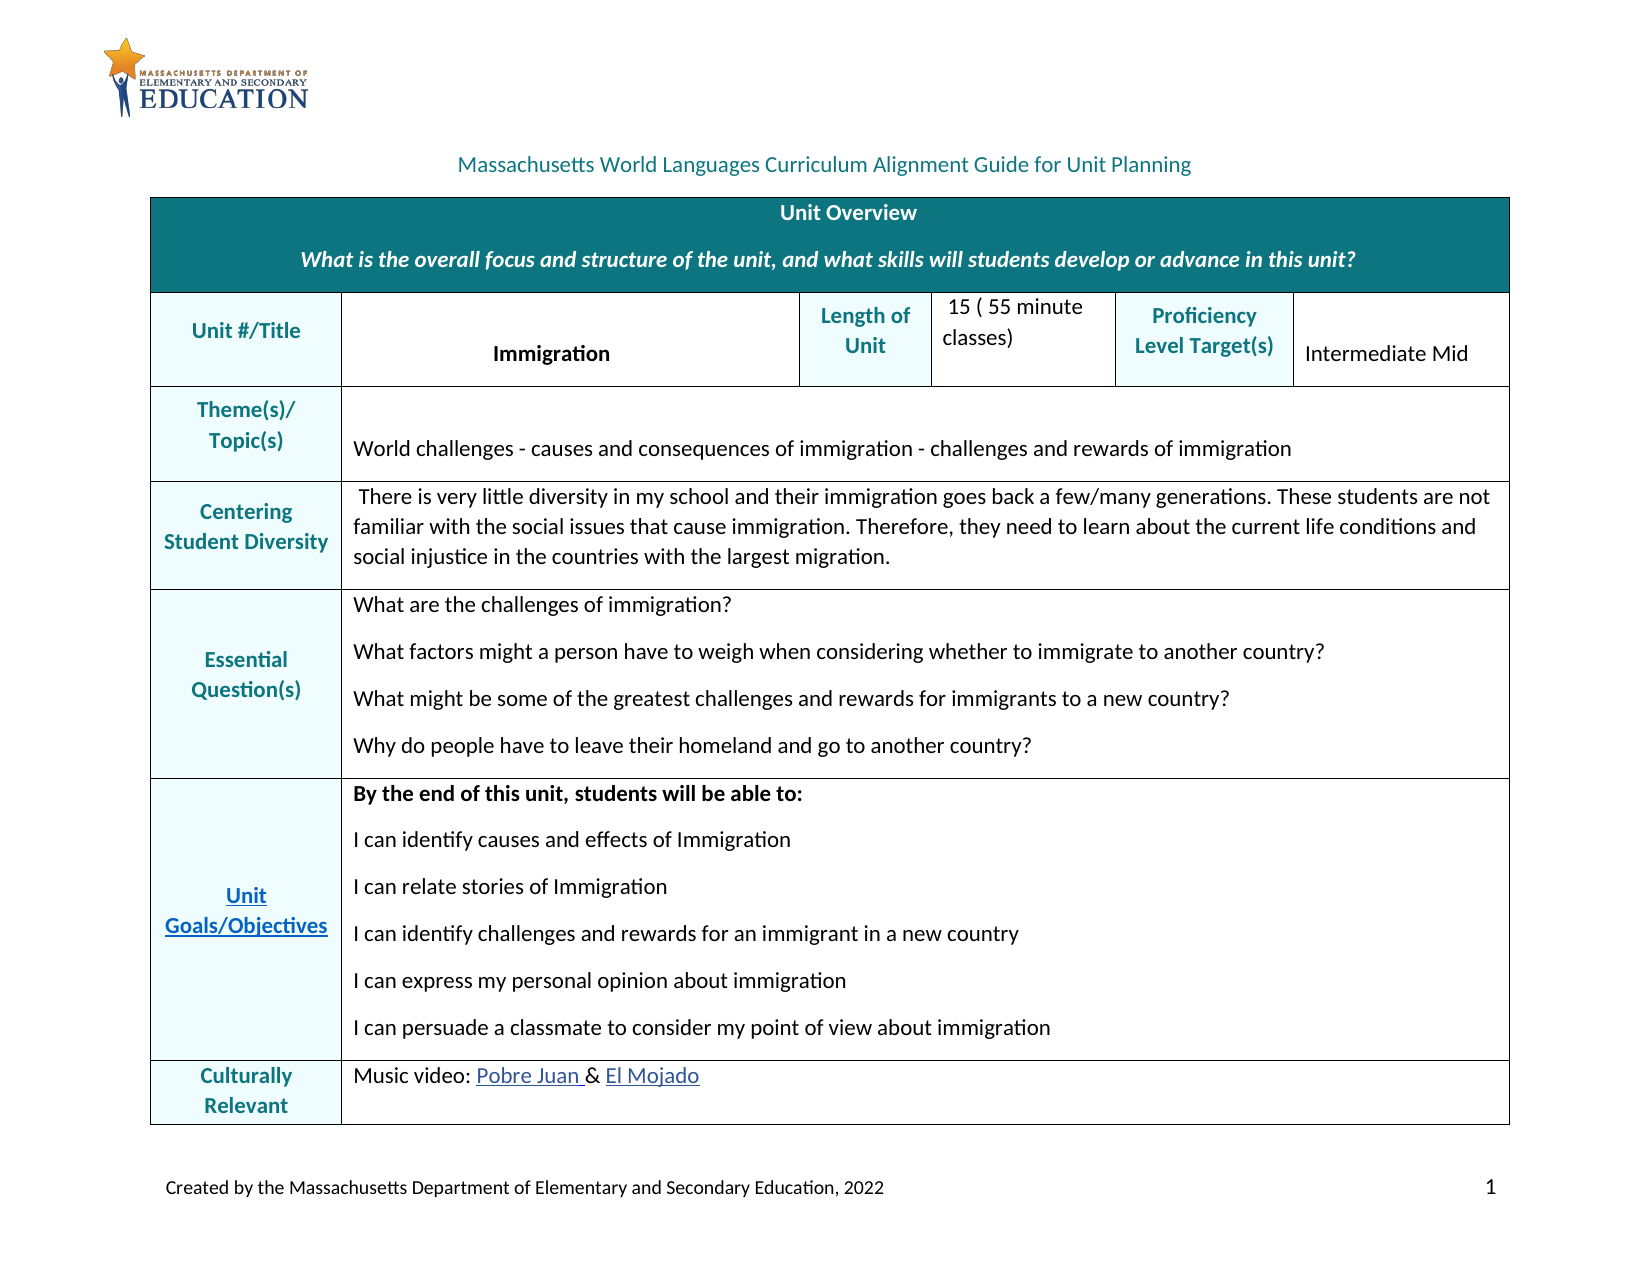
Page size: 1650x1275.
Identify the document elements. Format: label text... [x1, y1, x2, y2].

table_header Unit Overview What is the overall focus and structure of the unit, and what skills will students develop or advance in this unit? [151, 198, 1509, 292]
table_cell What are the challenges of immigration? What factors might a person have to weigh when considering whether to immigrate to another country? What might be some of the greatest challenges and rewards for immigrants to a new country? Why do people have to leave their homeland and go to another country? [342, 590, 1509, 778]
table_cell Length of Unit [800, 293, 931, 386]
table_cell 15 ( 55 minute classes) [932, 293, 1115, 386]
table_cell Centering Student Diversity [151, 482, 341, 589]
table_cell Intermediate Mid [1294, 293, 1509, 386]
table_cell Unit Goals/Objectives [151, 779, 341, 1060]
text Massachusetts World Languages Curriculum Alignment Guide for Unit Planning [150, 150, 1500, 178]
table_cell World challenges - causes and consequences of immigration - challenges and rewards of immigration [342, 387, 1509, 481]
table_cell Theme(s)/ Topic(s) [151, 387, 341, 481]
table_cell Essential Question(s) [151, 590, 341, 778]
table_cell Unit #/Title [151, 293, 341, 386]
table_cell There is very little diversity in my school and their immigration goes back a few/many generations. These students are not familiar with the social issues that cause immigration. Therefore, they need to learn about the current life conditions and social injustice in the countries with the largest migration. [342, 482, 1509, 589]
table_cell Immigration [342, 293, 799, 386]
picture [102, 32, 310, 133]
table_cell Culturally Relevant Authentic Resources [151, 1061, 341, 1124]
table_cell By the end of this unit, students will be able to: I can identify causes and effects of Immigration I can relate stories of Immigration I can identify challenges and rewards for an immigrant in a new country I can express my personal opinion about immigration I can persuade a classmate to consider my point of view about immigration [342, 779, 1509, 1060]
table_cell Proficiency Level Target(s) [1116, 293, 1293, 386]
